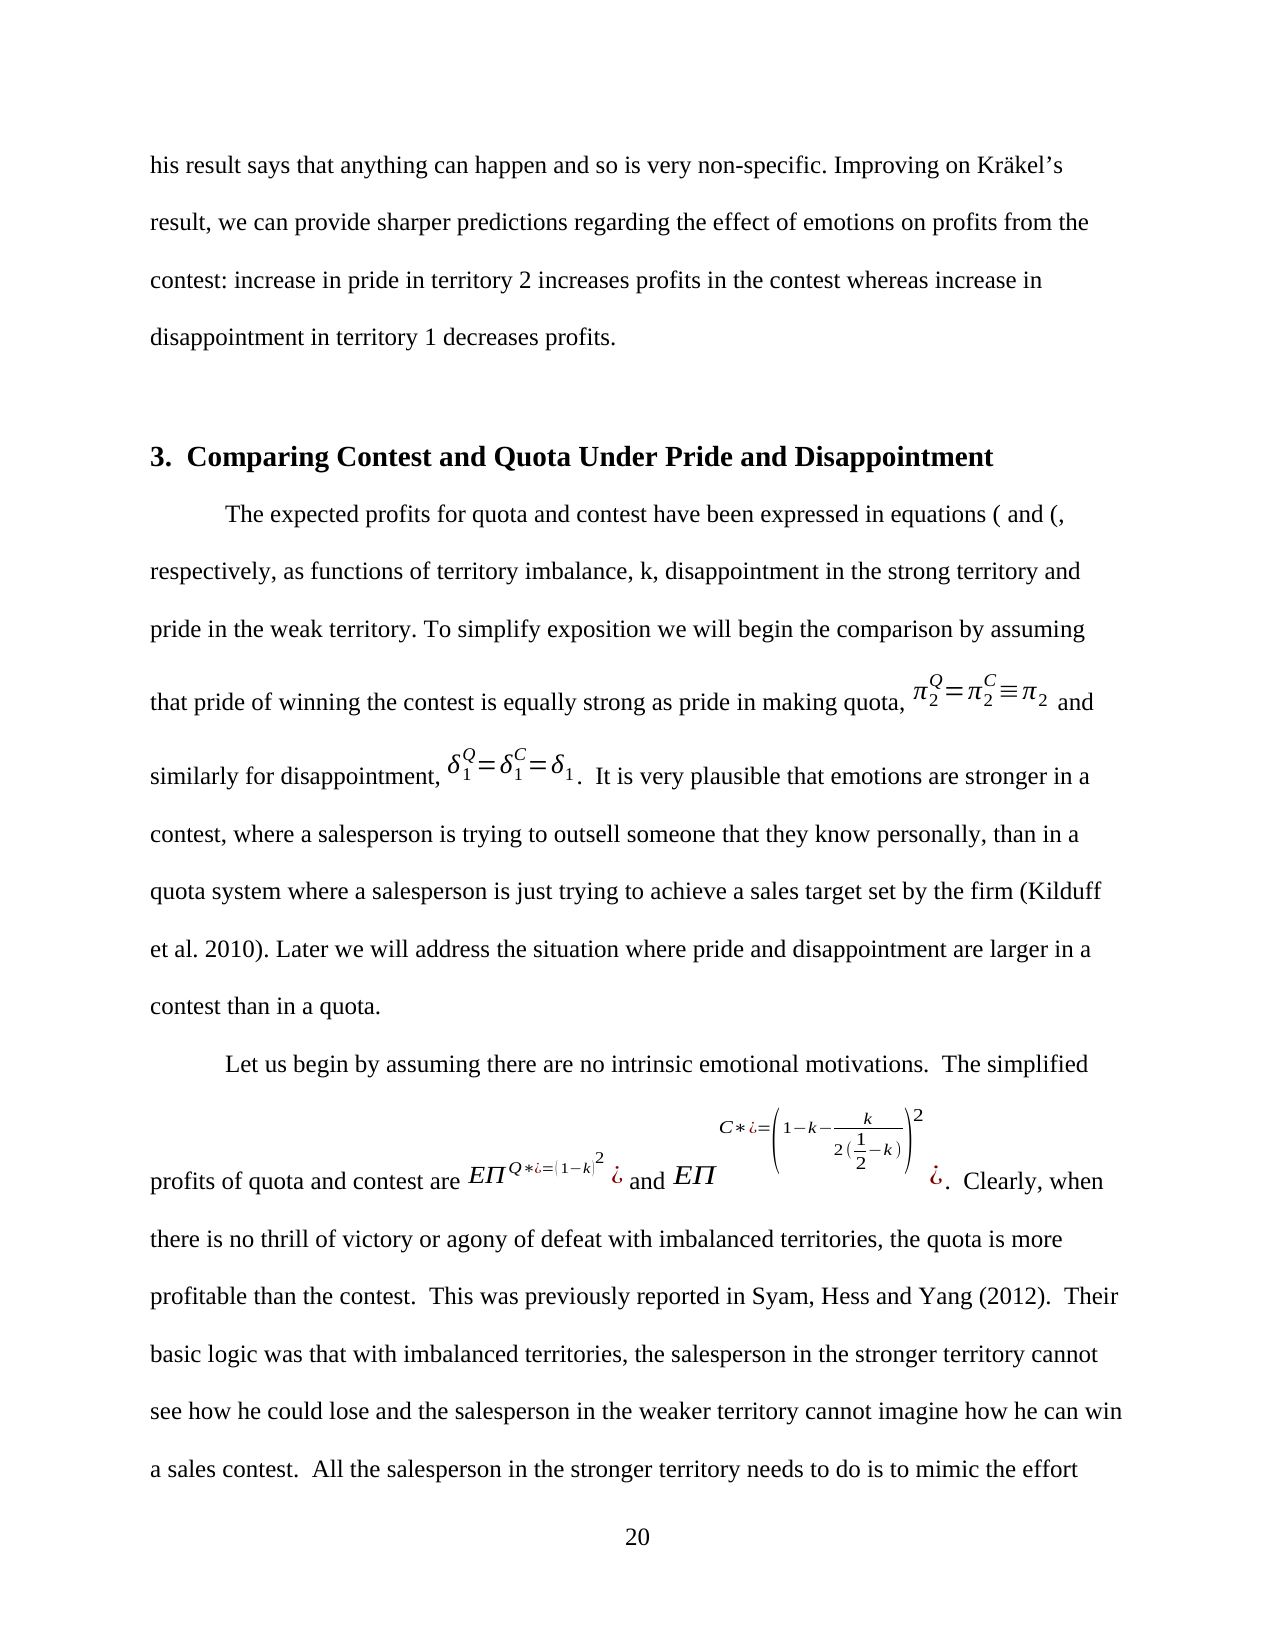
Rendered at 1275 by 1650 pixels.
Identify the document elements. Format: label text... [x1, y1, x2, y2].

text 3. Comparing Contest and Quota Under Pride and Disappointment [150, 439, 1125, 473]
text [150, 1049, 1125, 1482]
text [150, 150, 1125, 351]
text The expected profits for quota and contest have been expressed in equations (8) and (24), respectively, as functions of territory imbalance, k, disappointment in the strong territory and pride in the weak territory. To simplify exposition we will begin the comparison by assuming that pride of winning the contest is equally strong as pride in making quota, and similarly for disappointment, . It is very plausible that emotions are stronger in a contest, where a salesperson is trying to outsell someone that they know personally, than in a quota system where a salesperson is just trying to achieve a sales target set by the firm (Kilduff et al. 2010). Later we will address the situation where pride and disappointment are larger in a contest than in a quota. [150, 499, 1125, 1020]
